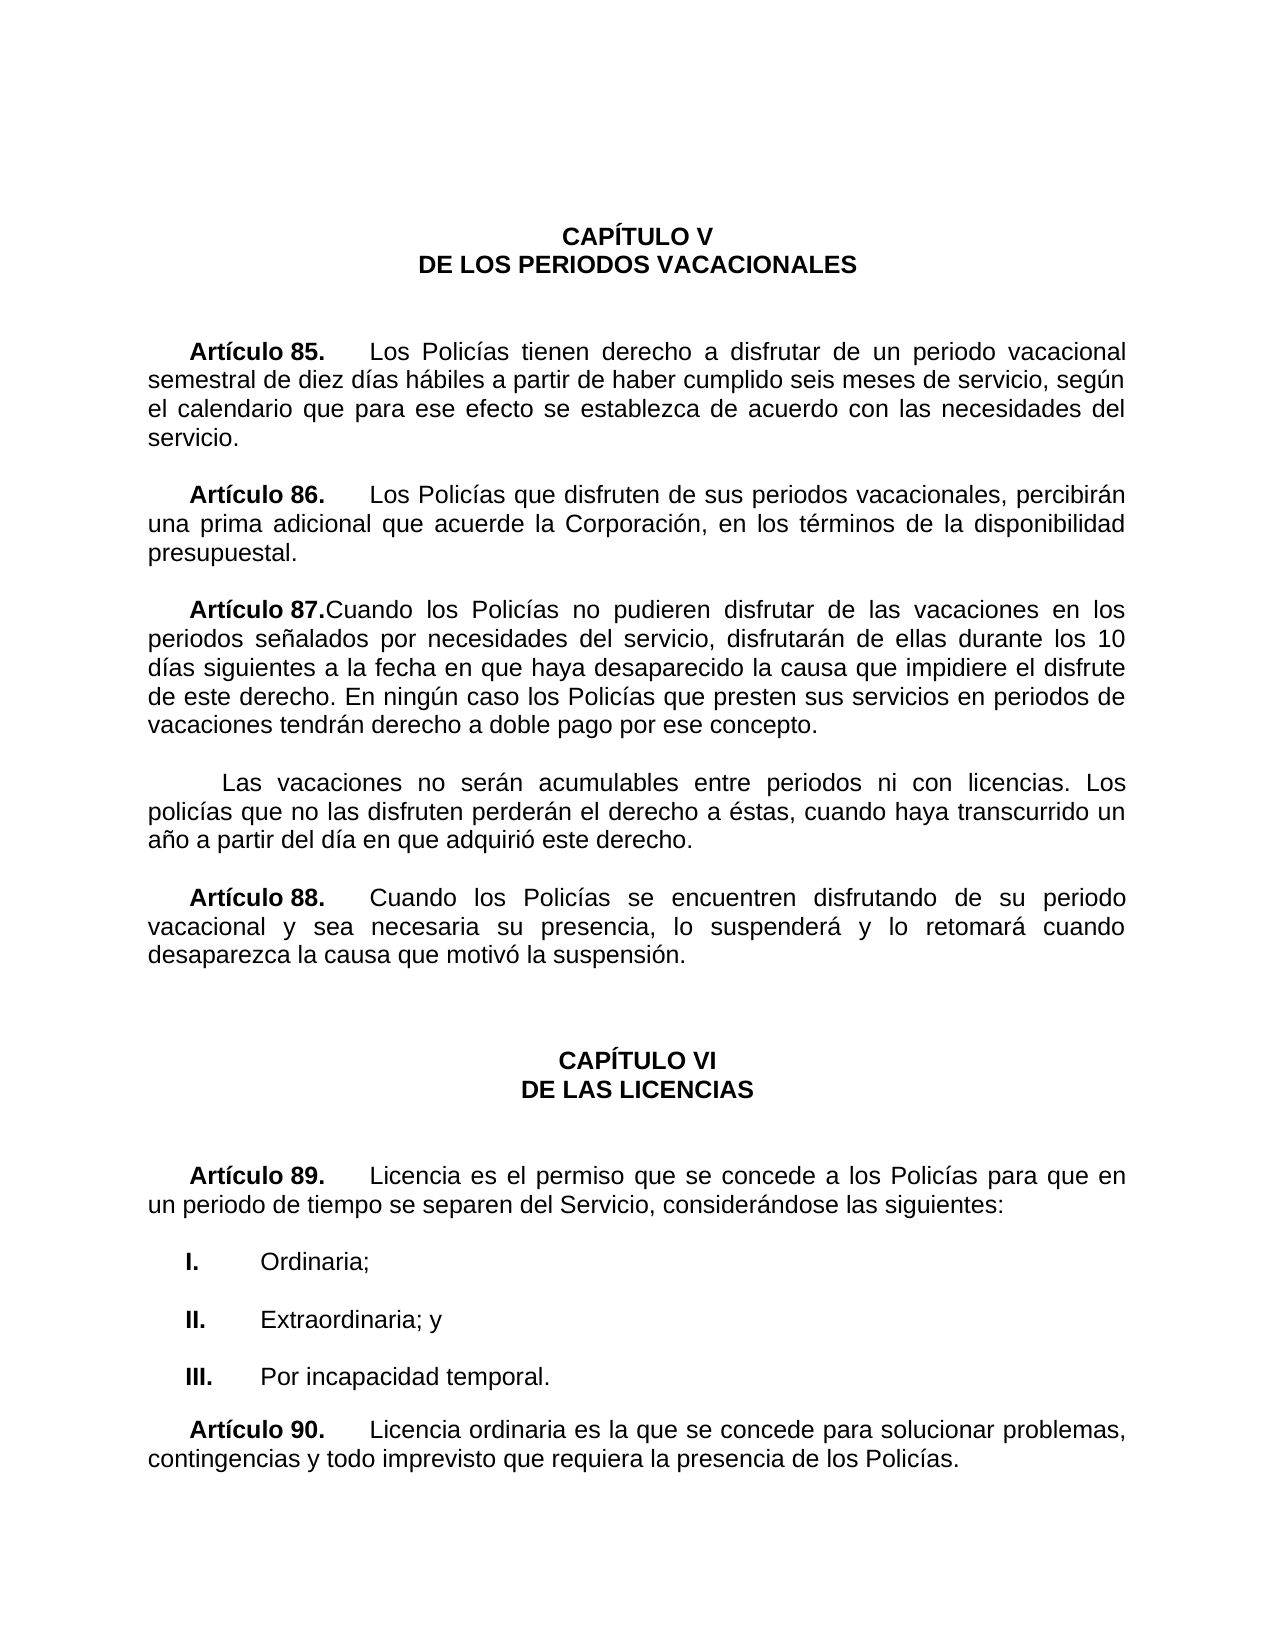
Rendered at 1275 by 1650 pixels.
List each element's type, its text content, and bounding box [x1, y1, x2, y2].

subtitle CAPÍTULO VI [148, 1046, 1127, 1075]
text DE LAS LICENCIAS [148, 1075, 1127, 1103]
list Licencia ordinaria es la que se concede para solucionar problemas, contingencias y todo imprevisto que requiera la presencia de los Policías. [148, 1415, 1127, 1472]
list Los Policías tienen derecho a disfrutar de un periodo vacacional semestral de diez días hábiles a partir de haber cumplido seis meses de servicio, según el calendario que para ese efecto se establezca de acuerdo con las necesidades del servicio. [148, 337, 1127, 452]
list Los Policías que disfruten de sus periodos vacacionales, percibirán una prima adicional que acuerde la Corporación, en los términos de la disponibilidad presupuestal. [148, 480, 1127, 567]
subtitle CAPÍTULO V [148, 222, 1127, 250]
list Cuando los Policías se encuentren disfrutando de su periodo vacacional y sea necesaria su presencia, lo suspenderá y lo retomará cuando desaparezca la causa que motivó la suspensión. [148, 883, 1127, 969]
list Por incapacidad temporal. [185, 1362, 1127, 1391]
list Ordinaria; [185, 1247, 1127, 1276]
text Las vacaciones no serán acumulables entre periodos ni con licencias. Los policías que no las disfruten perderán el derecho a éstas, cuando haya transcurrido un año a partir del día en que adquirió este derecho. [148, 768, 1127, 854]
list Cuando los Policías no pudieren disfrutar de las vacaciones en los periodos señalados por necesidades del servicio, disfrutarán de ellas durante los 10 días siguientes a la fecha en que haya desaparecido la causa que impidiere el disfrute de este derecho. En ningún caso los Policías que presten sus servicios en periodos de vacaciones tendrán derecho a doble pago por ese concepto. [148, 595, 1127, 739]
subtitle DE LOS PERIODOS VACACIONALES [148, 250, 1127, 279]
list Licencia es el permiso que se concede a los Policías para que en un periodo de tiempo se separen del Servicio, considerándose las siguientes: [148, 1161, 1127, 1218]
list Extraordinaria; y [185, 1305, 1127, 1333]
